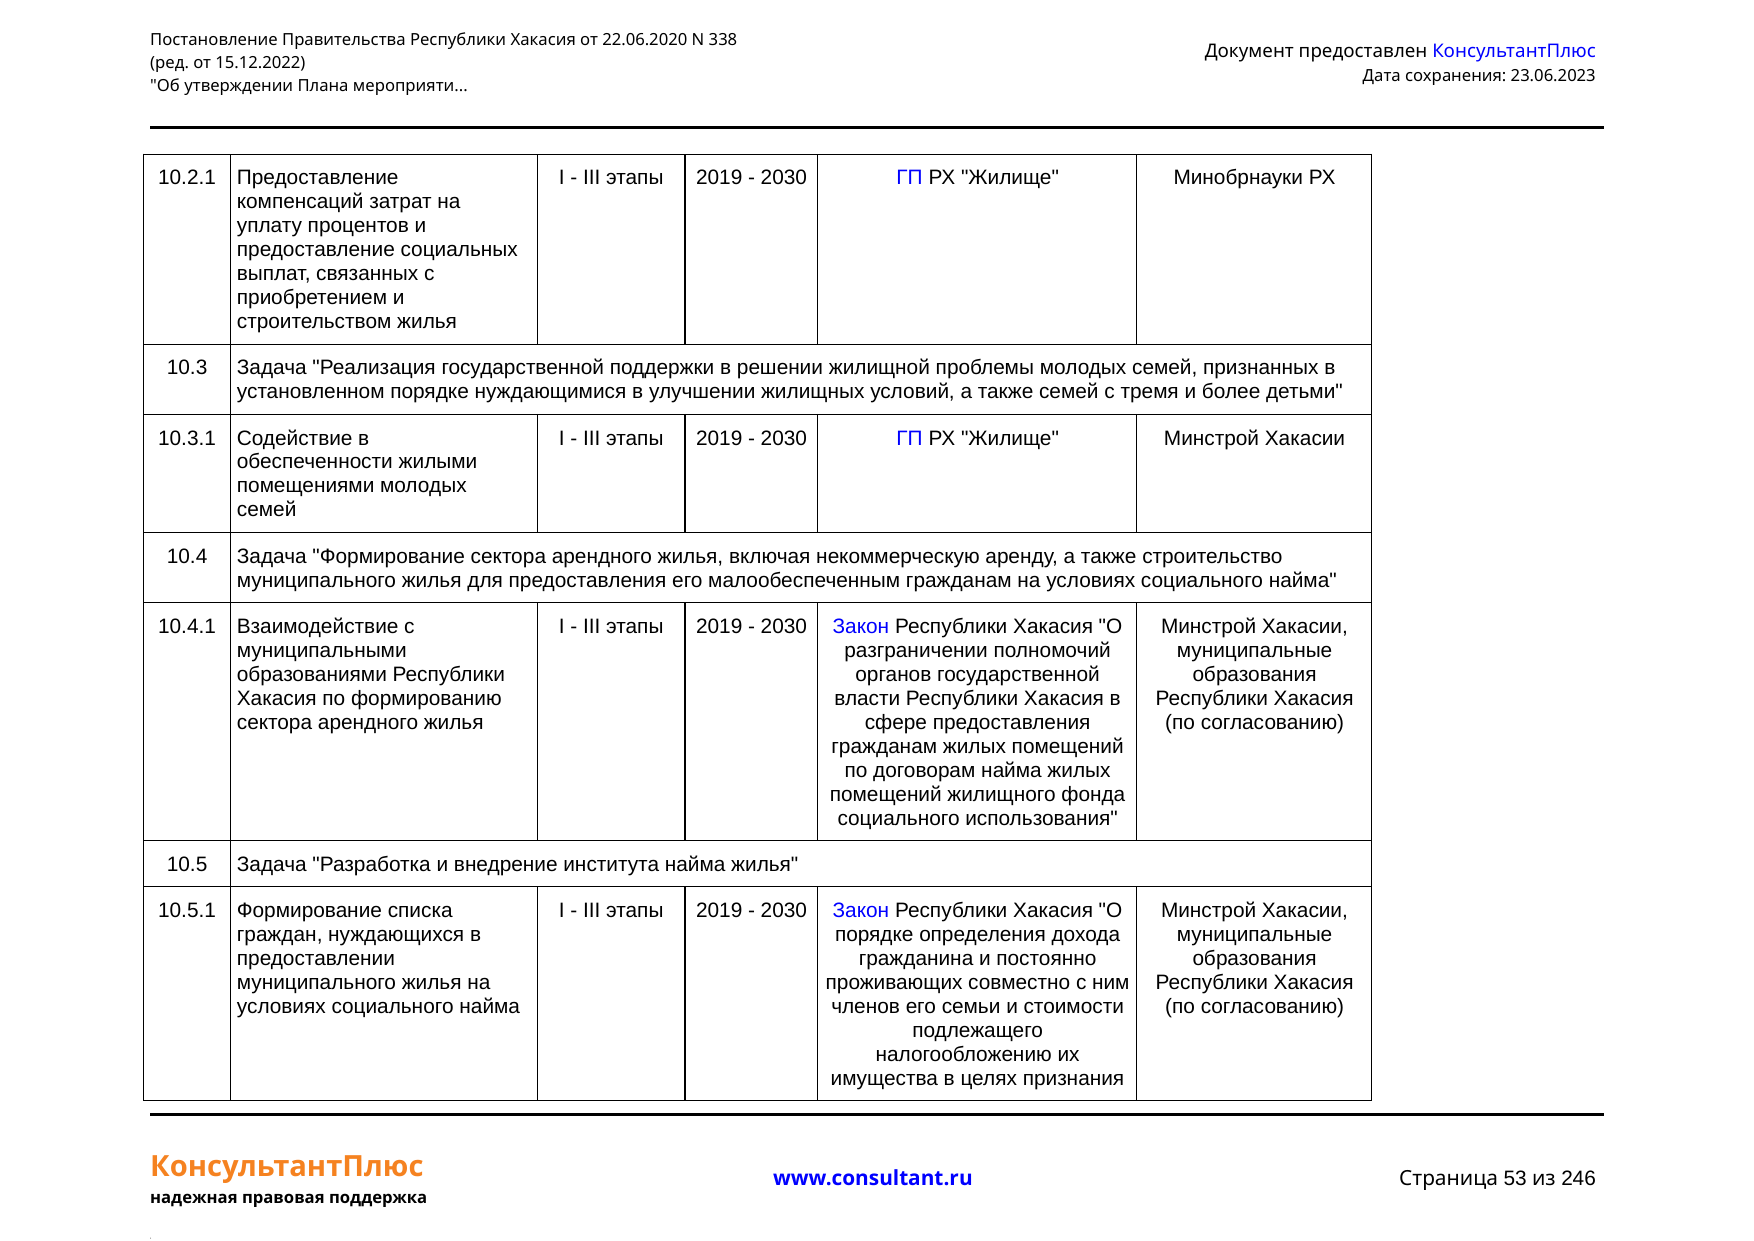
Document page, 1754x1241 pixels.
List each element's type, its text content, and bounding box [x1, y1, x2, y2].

table_cell Закон Республики Хакасия "О разграничении полномочий органов государственной власти Республики Хакасия в сфере предоставления гражданам жилых помещений по договорам найма жилых помещений жилищного фонда социального использования" [818, 603, 1136, 840]
table_cell 10.4.1 [144, 603, 230, 840]
table_cell 2019 - 2030 [686, 155, 817, 343]
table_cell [818, 887, 1136, 1100]
table_cell Предоставление компенсаций затрат на уплату процентов и предоставление социальных выплат, связанных с приобретением и строительством жилья [231, 155, 537, 343]
table_cell I - III этапы [538, 887, 684, 1100]
table_cell Задача "Формирование сектора арендного жилья, включая некоммерческую аренду, а также строительство муниципального жилья для предоставления его малообеспеченным гражданам на условиях социального найма" [231, 533, 1371, 602]
table_cell 2019 - 2030 [686, 603, 817, 840]
table_cell 10.4 [144, 533, 230, 602]
table_cell I - III этапы [538, 155, 684, 343]
table_cell Минстрой Хакасии, муниципальные образования Республики Хакасия (по согласованию) [1137, 603, 1371, 840]
table_cell I - III этапы [538, 603, 684, 840]
table_cell 2019 - 2030 [686, 415, 817, 532]
table_cell 10.3.1 [144, 415, 230, 532]
table_cell 10.5.1 [144, 887, 230, 1100]
table_cell Взаимодействие с муниципальными образованиями Республики Хакасия по формированию сектора арендного жилья [231, 603, 537, 840]
table_cell 2019 - 2030 [686, 887, 817, 1100]
table_cell ГП РХ "Жилище" [818, 155, 1136, 343]
table_cell 10.5 [144, 841, 230, 886]
table_cell Задача "Реализация государственной поддержки в решении жилищной проблемы молодых семей, признанных в установленном порядке нуждающимися в улучшении жилищных условий, а также семей с тремя и более детьми" [231, 345, 1371, 414]
table_cell 10.3 [144, 345, 230, 414]
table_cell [231, 887, 537, 1100]
table_cell Задача "Разработка и внедрение института найма жилья" [231, 841, 1371, 886]
table_cell Минобрнауки РХ [1137, 155, 1371, 343]
table_cell Содействие в обеспеченности жилыми помещениями молодых семей [231, 415, 537, 532]
table_cell ГП РХ "Жилище" [818, 415, 1136, 532]
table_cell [1137, 887, 1371, 1100]
table_cell I - III этапы [538, 415, 684, 532]
table_cell 10.2.1 [144, 155, 230, 343]
table_cell Минстрой Хакасии [1137, 415, 1371, 532]
